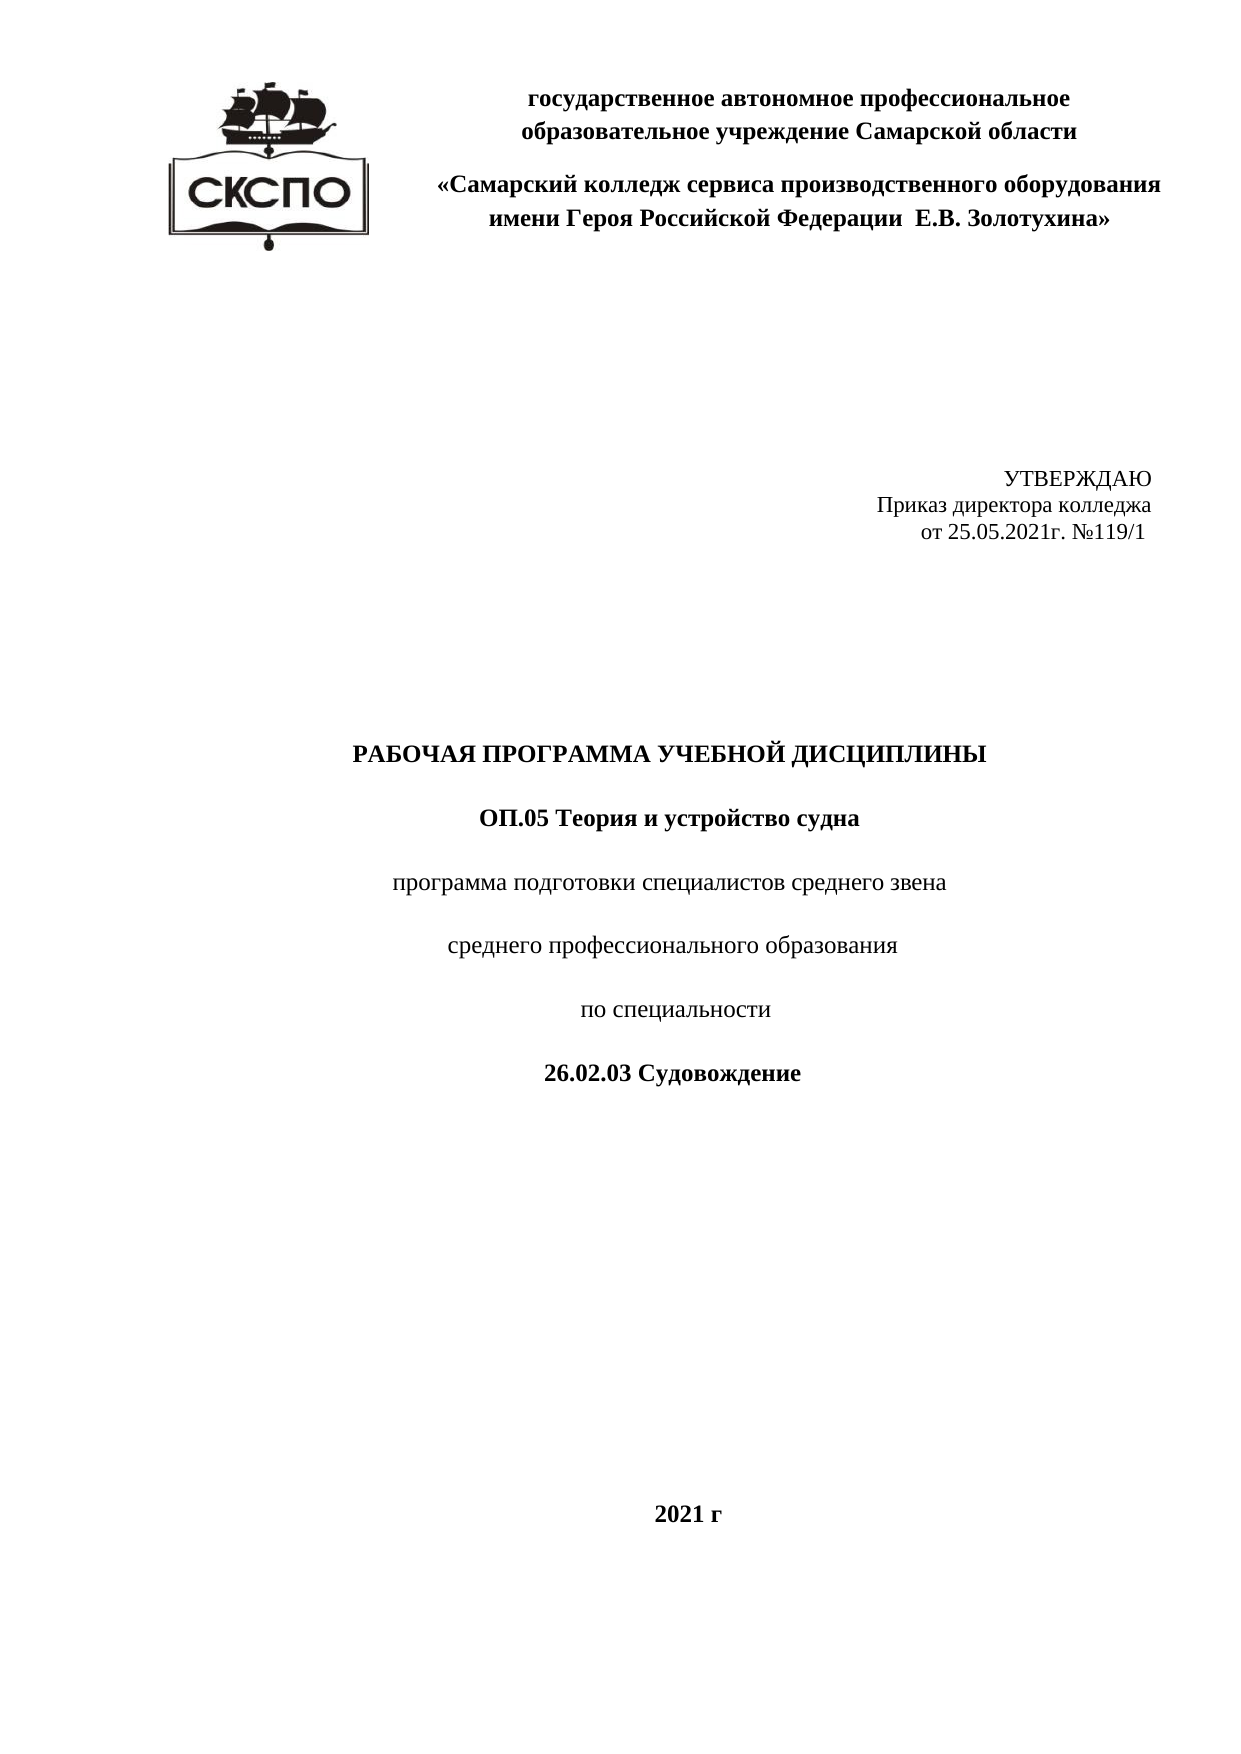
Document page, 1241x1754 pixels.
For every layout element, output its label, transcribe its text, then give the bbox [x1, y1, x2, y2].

text 26.02.03 Судовождение [295, 1058, 1043, 1087]
text 2021 г [118, 1499, 1152, 1528]
table_header [148, 83, 369, 276]
list Утверждаю [177, 437, 1152, 491]
text РАБОЧАЯ ПРОГРАММа УЧЕБНОЙ ДИСЦИПЛИНЫ [295, 739, 1043, 767]
text ОП.05 Теория и устройство судна [295, 803, 1043, 831]
table_header государственное автономное профессиональное образовательное учреждение Самарской области «Самарский колледж сервиса производственного оборудования имени Героя Российской Федерации Е.В. Золотухина» [369, 83, 1196, 276]
picture [168, 82, 369, 251]
text по специальности [295, 994, 1043, 1023]
list Приказ директора колледжа [177, 491, 1152, 518]
list от 25.05.2021г. №119/1 [177, 518, 1152, 544]
text программа подготовки специалистов среднего звена [295, 867, 1043, 895]
text среднего профессионального образования [295, 931, 1043, 959]
